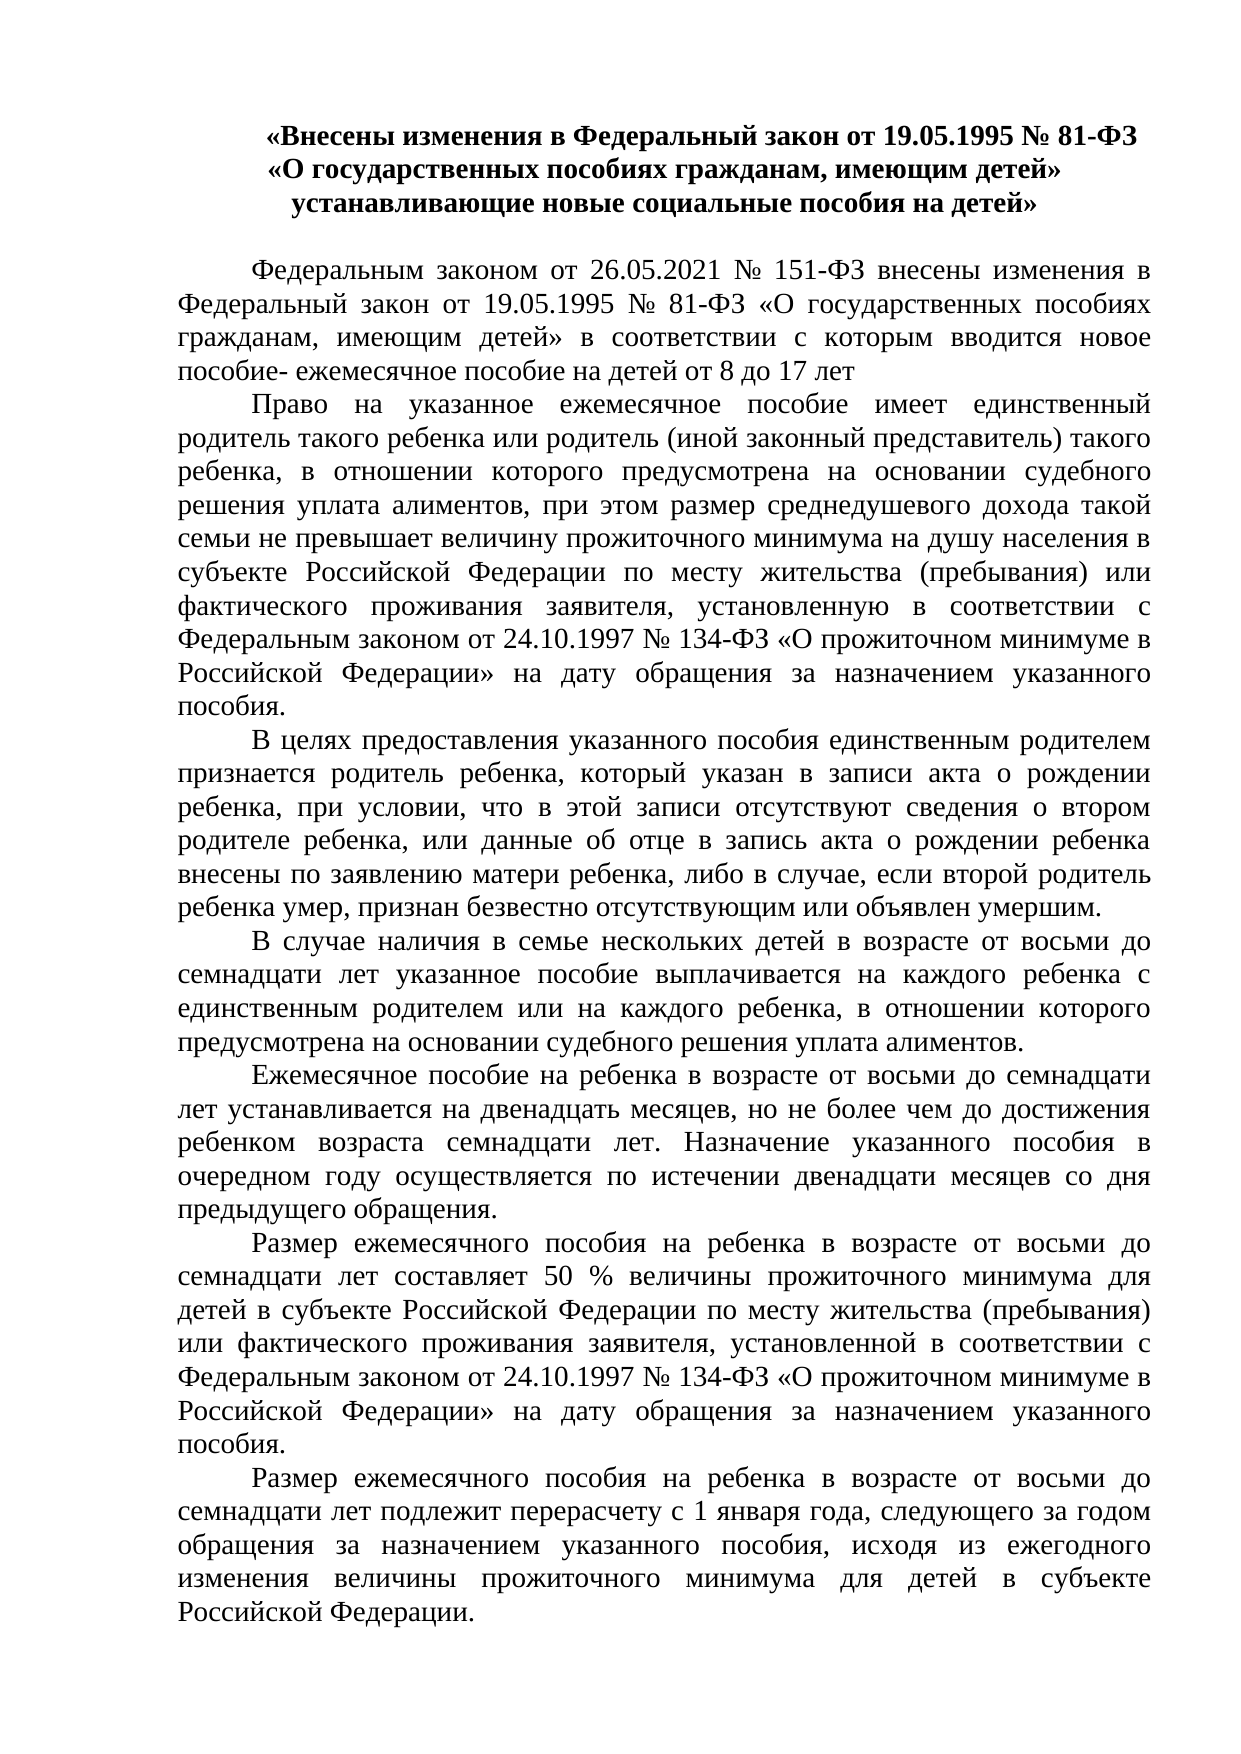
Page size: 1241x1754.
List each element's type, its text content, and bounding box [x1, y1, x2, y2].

text В случае наличия в семье нескольких детей в возрасте от восьми до семнадцати лет указанное пособие выплачивается на каждого ребенка с единственным родителем или на каждого ребенка, в отношении которого предусмотрена на основании судебного решения уплата алиментов. [177, 923, 1152, 1057]
text Размер ежемесячного пособия на ребенка в возрасте от восьми до семнадцати лет составляет 50 % величины прожиточного минимума для детей в субъекте Российской Федерации по месту жительства (пребывания) или фактического проживания заявителя, установленной в соответствии с Федеральным законом от 24.10.1997 № 134-ФЗ «О прожиточном минимуме в Российской Федерации» на дату обращения за назначением указанного пособия. [177, 1225, 1152, 1460]
text «Внесены изменения в Федеральный закон от 19.05.1995 № 81-ФЗ «О государственных пособиях гражданам, имеющим детей» устанавливающие новые социальные пособия на детей» [177, 118, 1152, 219]
text Ежемесячное пособие на ребенка в возрасте от восьми до семнадцати лет устанавливается на двенадцать месяцев, но не более чем до достижения ребенком возраста семнадцати лет. Назначение указанного пособия в очередном году осуществляется по истечении двенадцати месяцев со дня предыдущего обращения. [177, 1057, 1152, 1225]
text Размер ежемесячного пособия на ребенка в возрасте от восьми до семнадцати лет подлежит перерасчету с 1 января года, следующего за годом обращения за назначением указанного пособия, исходя из ежегодного изменения величины прожиточного минимума для детей в субъекте Российской Федерации. [177, 1460, 1152, 1627]
text В целях предоставления указанного пособия единственным родителем признается родитель ребенка, который указан в записи акта о рождении ребенка, при условии, что в этой записи отсутствуют сведения о втором родителе ребенка, или данные об отце в запись акта о рождении ребенка внесены по заявлению матери ребенка, либо в случае, если второй родитель ребенка умер, признан безвестно отсутствующим или объявлен умершим. [177, 722, 1152, 923]
text Федеральным законом от 26.05.2021 № 151-ФЗ внесены изменения в Федеральный закон от 19.05.1995 № 81-ФЗ «О государственных пособиях гражданам, имеющим детей» в соответствии с которым вводится новое пособие- ежемесячное пособие на детей от 8 до 17 лет [177, 252, 1152, 386]
text Право на указанное ежемесячное пособие имеет единственный родитель такого ребенка или родитель (иной законный представитель) такого ребенка, в отношении которого предусмотрена на основании судебного решения уплата алиментов, при этом размер среднедушевого дохода такой семьи не превышает величину прожиточного минимума на душу населения в субъекте Российской Федерации по месту жительства (пребывания) или фактического проживания заявителя, установленную в соответствии с Федеральным законом от 24.10.1997 № 134-ФЗ «О прожиточном минимуме в Российской Федерации» на дату обращения за назначением указанного пособия. [177, 386, 1152, 722]
